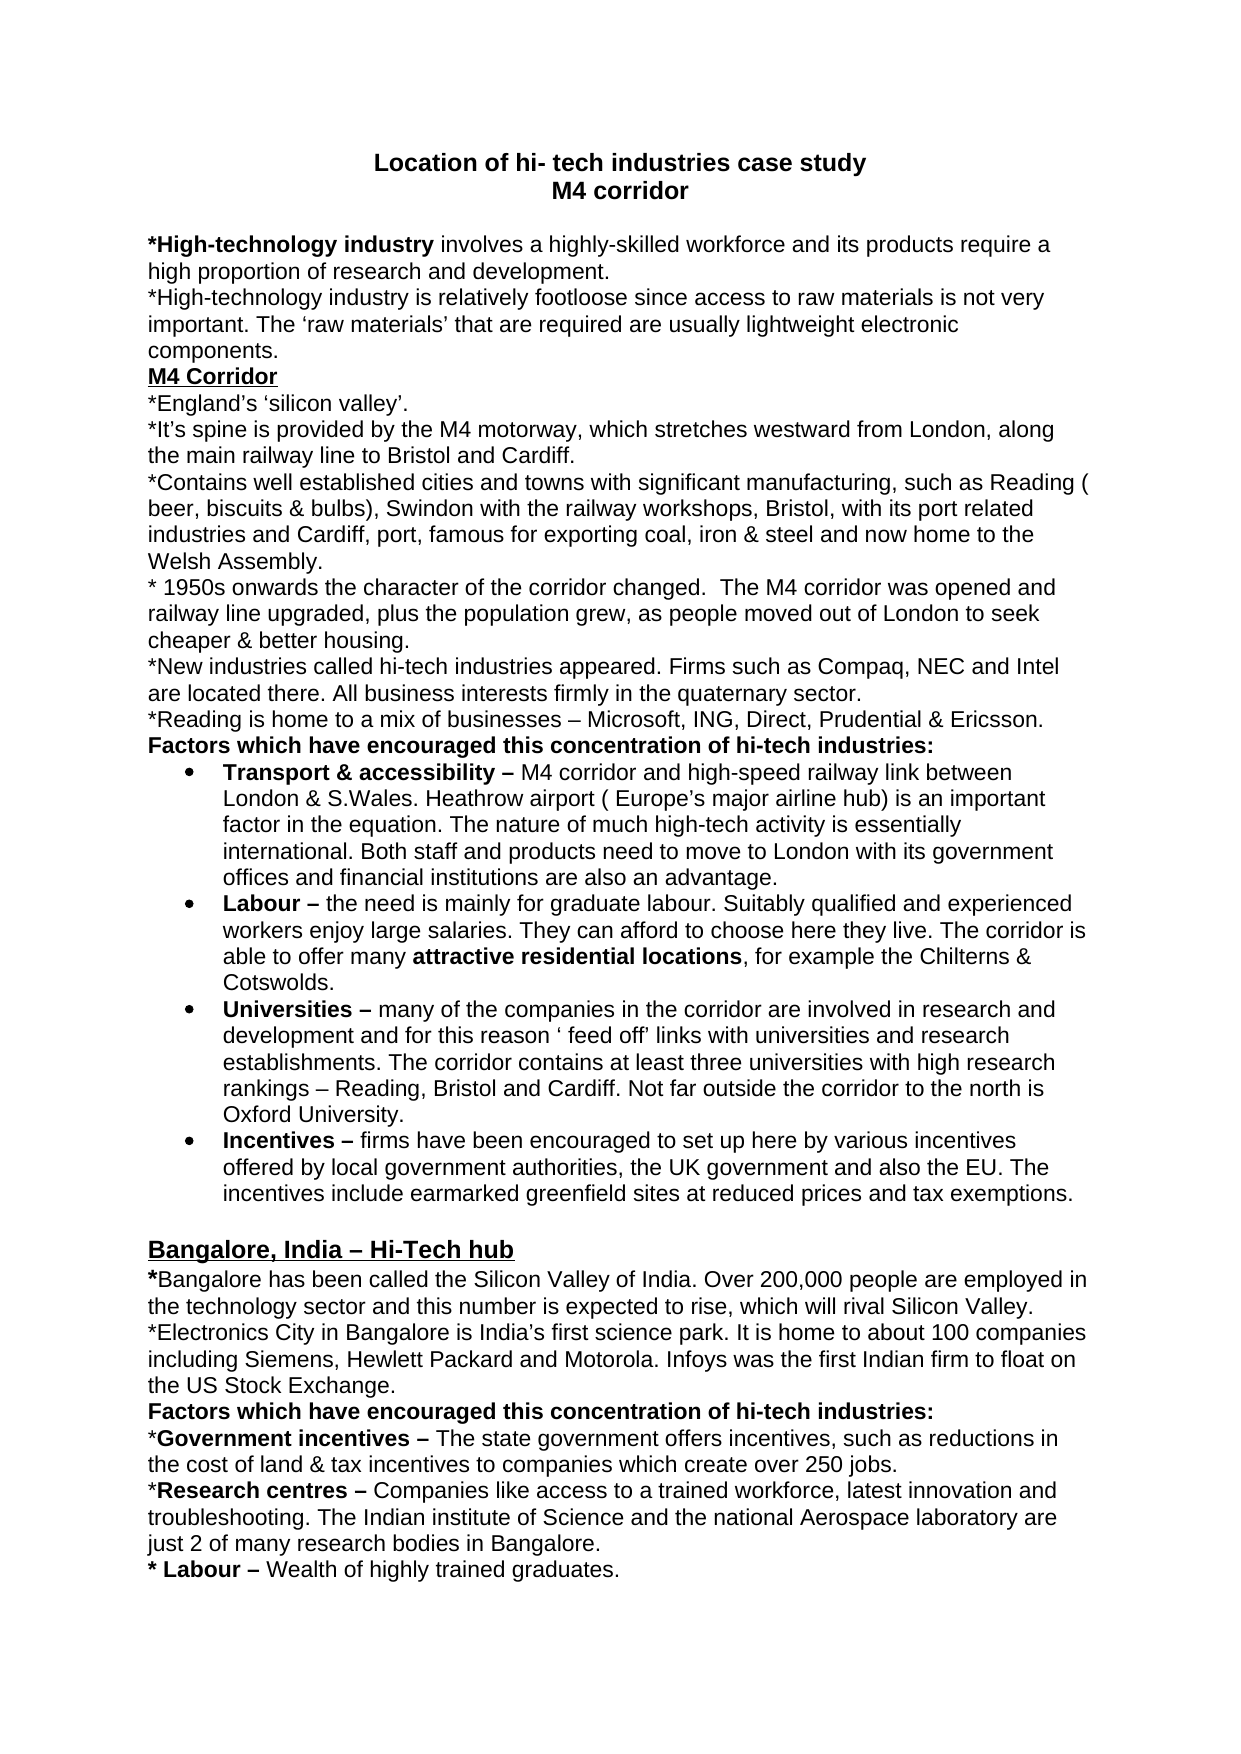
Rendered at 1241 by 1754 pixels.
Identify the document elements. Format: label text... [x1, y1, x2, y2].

text *High-technology industry is relatively footloose since access to raw materials is not very important. The ‘raw materials’ that are required are usually lightweight electronic components. [148, 284, 1093, 363]
text M4 Corridor [148, 363, 1093, 389]
text *Reading is home to a mix of businesses – Microsoft, ING, Direct, Prudential & Ericsson. [148, 706, 1093, 732]
text * 1950s onwards the character of the corridor changed. The M4 corridor was opened and railway line upgraded, plus the population grew, as people moved out of London to seek cheaper & better housing. [148, 574, 1093, 653]
text Factors which have encouraged this concentration of hi-tech industries: [148, 1398, 1093, 1424]
list Transport & accessibility – M4 corridor and high-speed railway link between London & S.Wales. Heathrow airport ( Europe’s major airline hub) is an important factor in the equation. The nature of much high-tech activity is essentially international. Both staff and products need to move to London with its government offices and financial institutions are also an advantage. [185, 758, 1093, 890]
list Labour – the need is mainly for graduate labour. Suitably qualified and experienced workers enjoy large salaries. They can afford to choose here they live. The corridor is able to offer many attractive residential locations, for example the Chilterns & Cotswolds. [185, 890, 1093, 996]
text Factors which have encouraged this concentration of hi-tech industries: [148, 732, 1093, 758]
text M4 corridor [148, 176, 1093, 205]
list Universities – many of the companies in the corridor are involved in research and development and for this reason ‘ feed off’ links with universities and research establishments. The corridor contains at least three universities with high research rankings – Reading, Bristol and Cardiff. Not far outside the corridor to the north is Oxford University. [185, 996, 1093, 1127]
text *Electronics City in Bangalore is India’s first science park. It is home to about 100 companies including Siemens, Hewlett Packard and Motorola. Infoys was the first Indian firm to float on the US Stock Exchange. [148, 1319, 1093, 1398]
text *New industries called hi-tech industries appeared. Firms such as Compaq, NEC and Intel are located there. All business interests firmly in the quaternary sector. [148, 653, 1093, 706]
text *Research centres – Companies like access to a trained workforce, latest innovation and troubleshooting. The Indian institute of Science and the national Aerospace laboratory are just 2 of many research bodies in Bangalore. [148, 1477, 1093, 1556]
text * Labour – Wealth of highly trained graduates. [148, 1556, 1093, 1583]
text *Government incentives – The state government offers incentives, such as reductions in the cost of land & tax incentives to companies which create over 250 jobs. [148, 1424, 1093, 1477]
text *High-technology industry involves a highly-skilled workforce and its products require a high proportion of research and development. [148, 231, 1093, 284]
list Incentives – firms have been encouraged to set up here by various incentives offered by local government authorities, the UK government and also the EU. The incentives include earmarked greenfield sites at reduced prices and tax exemptions. [185, 1127, 1093, 1207]
text *It’s spine is provided by the M4 motorway, which stretches westward from London, along the main railway line to Bristol and Cardiff. [148, 416, 1093, 469]
text Location of hi- tech industries case study [148, 148, 1093, 176]
text *Bangalore has been called the Silicon Valley of India. Over 200,000 people are employed in the technology sector and this number is expected to rise, which will rival Silicon Valley. [148, 1264, 1093, 1319]
text *Contains well established cities and towns with significant manufacturing, such as Reading ( beer, biscuits & bulbs), Swindon with the railway workshops, Bristol, with its port related industries and Cardiff, port, famous for exporting coal, iron & steel and now home to the Welsh Assembly. [148, 469, 1093, 574]
text *England’s ‘silicon valley’. [148, 389, 1093, 416]
text Bangalore, India – Hi-Tech hub [148, 1235, 1093, 1264]
